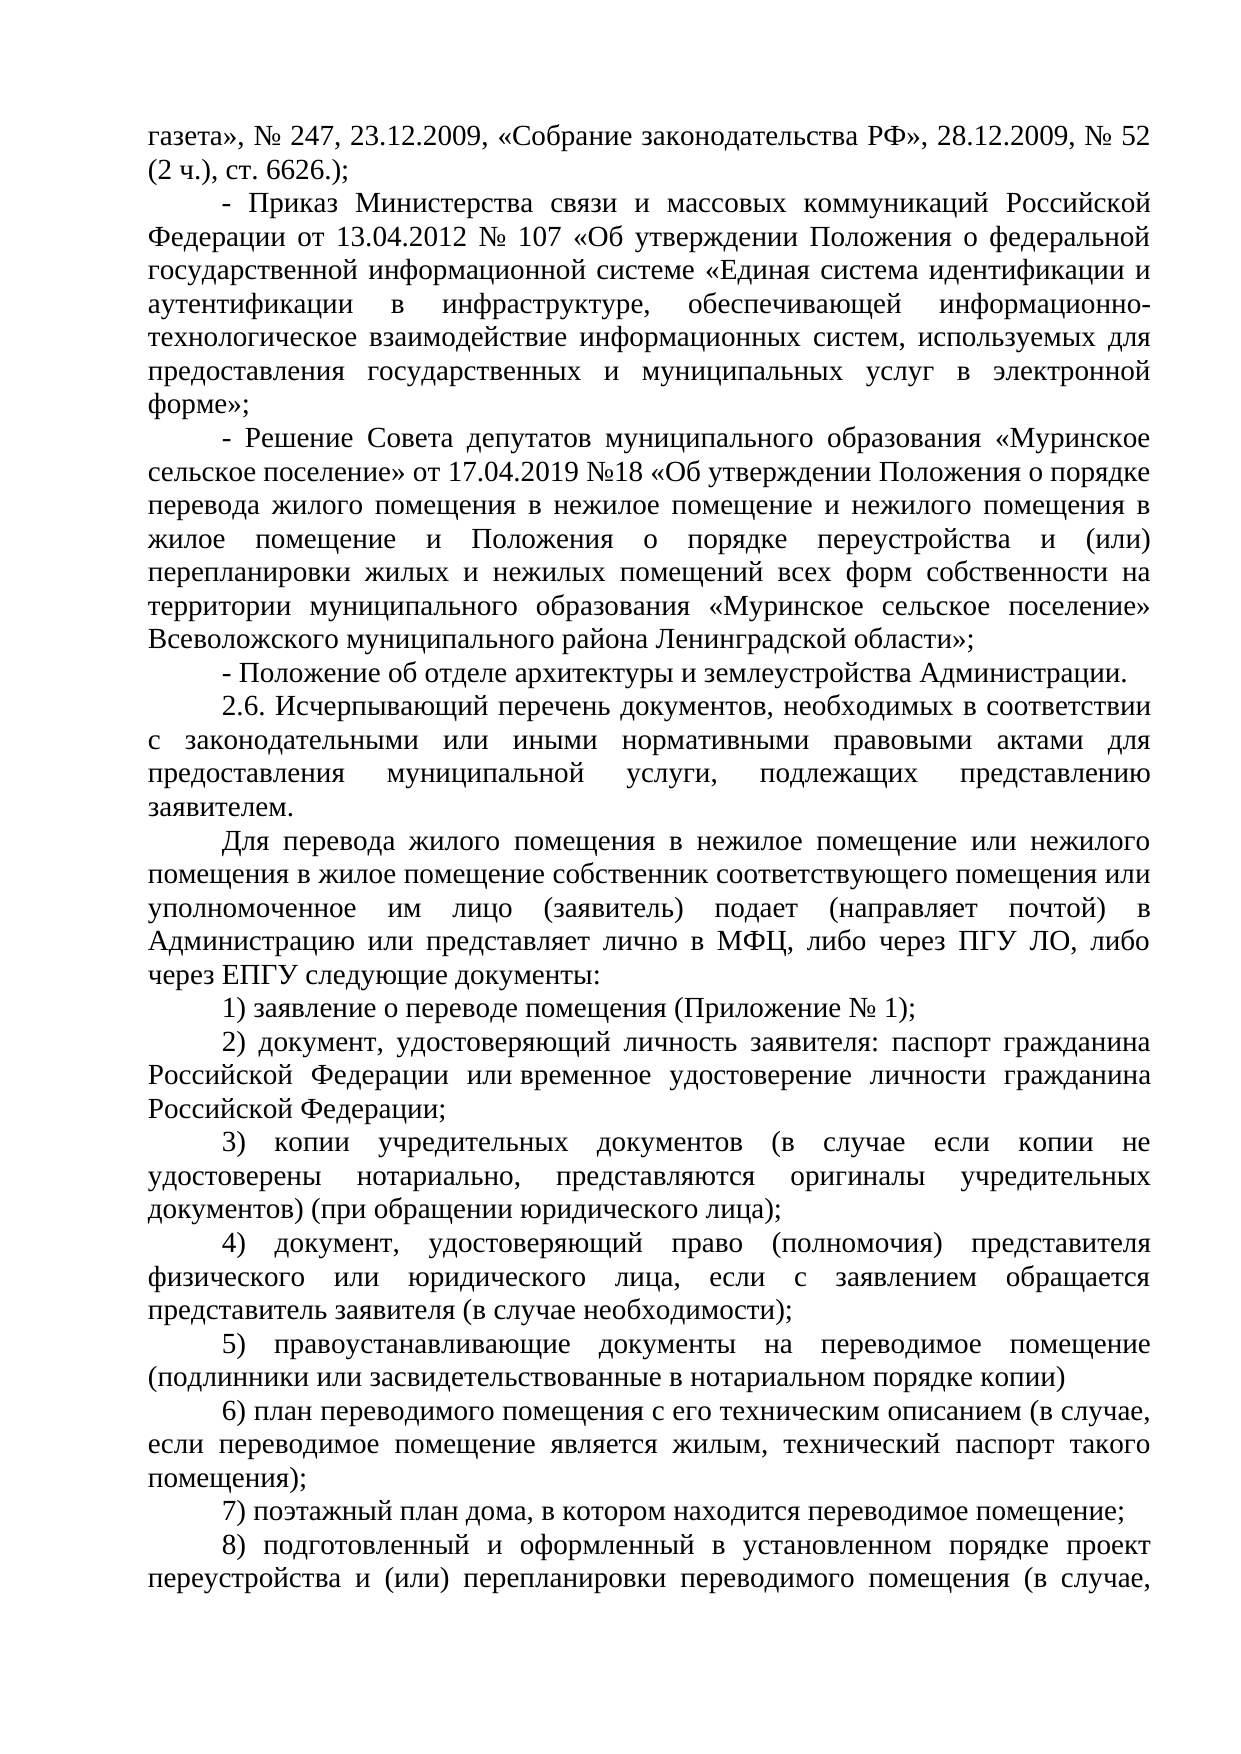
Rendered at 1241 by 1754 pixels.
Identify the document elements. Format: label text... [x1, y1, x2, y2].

text 1) заявление о переводе помещения (Приложение № 1); [148, 990, 1152, 1024]
text 3) копии учредительных документов (в случае если копии не удостоверены нотариально, представляются оригиналы учредительных документов) (при обращении юридического лица); [148, 1124, 1152, 1225]
text - Решение Совета депутатов муниципального образования «Муринское сельское поселение» от 17.04.2019 №18 «Об утверждении Положения о порядке перевода жилого помещения в нежилое помещение и нежилого помещения в жилое помещение и Положения о порядке переустройства и (или) перепланировки жилых и нежилых помещений всех форм собственности на территории муниципального образования «Муринское сельское поселение» Всеволожского муниципального района Ленинградской области»; [148, 420, 1152, 655]
text - Положение об отделе архитектуры и землеустройства Администрации. [148, 655, 1152, 688]
text 2) документ, удостоверяющий личность заявителя: паспорт гражданина Российской Федерации или временное удостоверение личности гражданина Российской Федерации; [148, 1024, 1152, 1124]
text 7) поэтажный план дома, в котором находится переводимое помещение; [148, 1493, 1152, 1527]
text 6) план переводимого помещения с его техническим описанием (в случае, если переводимое помещение является жилым, технический паспорт такого помещения); [148, 1393, 1152, 1493]
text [148, 118, 1152, 185]
text Для перевода жилого помещения в нежилое помещение или нежилого помещения в жилое помещение собственник соответствующего помещения или уполномоченное им лицо (заявитель) подает (направляет почтой) в Администрацию или представляет лично в МФЦ, либо через ПГУ ЛО, либо через ЕПГУ следующие документы: [148, 823, 1152, 990]
text - Приказ Министерства связи и массовых коммуникаций Российской Федерации от 13.04.2012 № 107 «Об утверждении Положения о федеральной государственной информационной системе «Единая система идентификации и аутентификации в инфраструктуре, обеспечивающей информационно-технологическое взаимодействие информационных систем, используемых для предоставления государственных и муниципальных услуг в электронной форме»; [148, 185, 1152, 420]
text 5) правоустанавливающие документы на переводимое помещение (подлинники или засвидетельствованные в нотариальном порядке копии) [148, 1326, 1152, 1393]
text 2.6. Исчерпывающий перечень документов, необходимых в соответствии с законодательными или иными нормативными правовыми актами для предоставления муниципальной услуги, подлежащих представлению заявителем. [148, 688, 1152, 823]
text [148, 1527, 1152, 1594]
text 4) документ, удостоверяющий право (полномочия) представителя физического или юридического лица, если с заявлением обращается представитель заявителя (в случае необходимости); [148, 1225, 1152, 1326]
